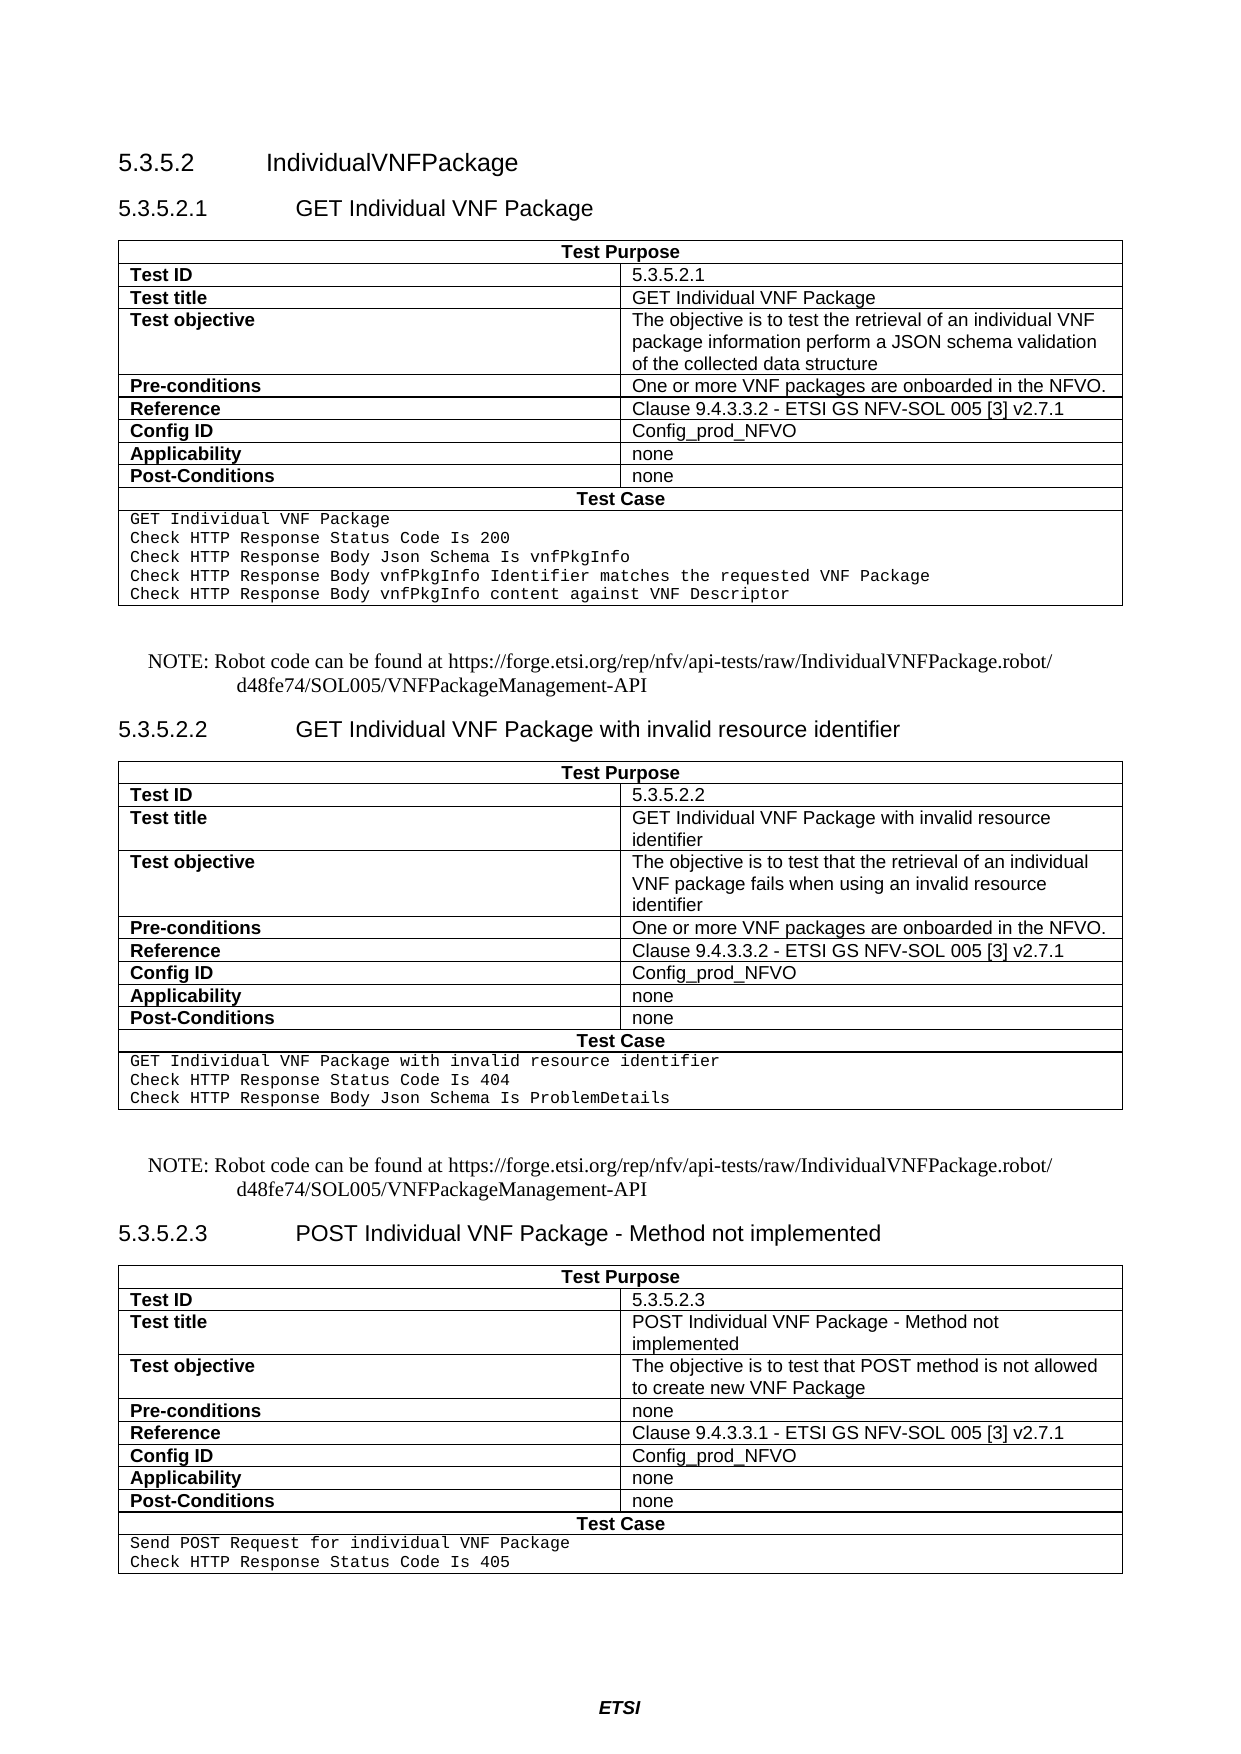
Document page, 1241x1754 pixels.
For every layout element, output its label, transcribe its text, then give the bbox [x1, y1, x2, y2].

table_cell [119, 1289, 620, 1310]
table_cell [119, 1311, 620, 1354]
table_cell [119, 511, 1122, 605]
text NOTE: Robot code can be found at https://forge.etsi.org/rep/nfv/api-tests/raw/IndividualVNFPackage.robot/d48fe74/SOL005/VNFPackageManagement-API [148, 1153, 1122, 1201]
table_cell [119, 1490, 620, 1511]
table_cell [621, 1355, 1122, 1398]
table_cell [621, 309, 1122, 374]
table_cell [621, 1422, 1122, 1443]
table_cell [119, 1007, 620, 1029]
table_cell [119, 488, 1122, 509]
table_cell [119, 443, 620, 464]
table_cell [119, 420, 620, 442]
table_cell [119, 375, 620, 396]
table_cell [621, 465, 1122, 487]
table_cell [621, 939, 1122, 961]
subtitle 5.3.5.2.2 GET Individual VNF Package with invalid resource identifier [118, 716, 1122, 742]
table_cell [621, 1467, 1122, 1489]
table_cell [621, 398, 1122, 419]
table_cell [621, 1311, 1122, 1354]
subtitle 5.3.5.2 IndividualVNFPackage [118, 148, 1122, 176]
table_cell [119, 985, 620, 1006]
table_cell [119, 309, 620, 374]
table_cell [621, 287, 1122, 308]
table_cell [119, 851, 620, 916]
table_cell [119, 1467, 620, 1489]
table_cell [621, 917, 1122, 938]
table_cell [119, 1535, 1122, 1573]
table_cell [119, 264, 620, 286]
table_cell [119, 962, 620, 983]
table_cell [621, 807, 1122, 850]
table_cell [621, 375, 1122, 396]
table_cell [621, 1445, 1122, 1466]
subtitle 5.3.5.2.1 GET Individual VNF Package [118, 195, 1122, 222]
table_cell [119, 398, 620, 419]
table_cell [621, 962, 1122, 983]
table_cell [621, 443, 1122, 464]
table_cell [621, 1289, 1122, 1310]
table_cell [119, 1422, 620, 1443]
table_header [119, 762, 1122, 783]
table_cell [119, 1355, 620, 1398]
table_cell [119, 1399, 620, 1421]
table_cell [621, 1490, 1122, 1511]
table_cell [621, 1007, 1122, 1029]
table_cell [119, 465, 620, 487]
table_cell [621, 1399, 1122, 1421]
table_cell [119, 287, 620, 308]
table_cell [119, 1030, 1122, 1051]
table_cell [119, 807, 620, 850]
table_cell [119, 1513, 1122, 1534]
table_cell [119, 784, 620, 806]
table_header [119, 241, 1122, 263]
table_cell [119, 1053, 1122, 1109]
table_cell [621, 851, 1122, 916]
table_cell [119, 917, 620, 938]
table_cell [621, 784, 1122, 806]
text NOTE: Robot code can be found at https://forge.etsi.org/rep/nfv/api-tests/raw/IndividualVNFPackage.robot/d48fe74/SOL005/VNFPackageManagement-API [148, 649, 1122, 697]
subtitle 5.3.5.2.3 POST Individual VNF Package - Method not implemented [118, 1220, 1122, 1246]
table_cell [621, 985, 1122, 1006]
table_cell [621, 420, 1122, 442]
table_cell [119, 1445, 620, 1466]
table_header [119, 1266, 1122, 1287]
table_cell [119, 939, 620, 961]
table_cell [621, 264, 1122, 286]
